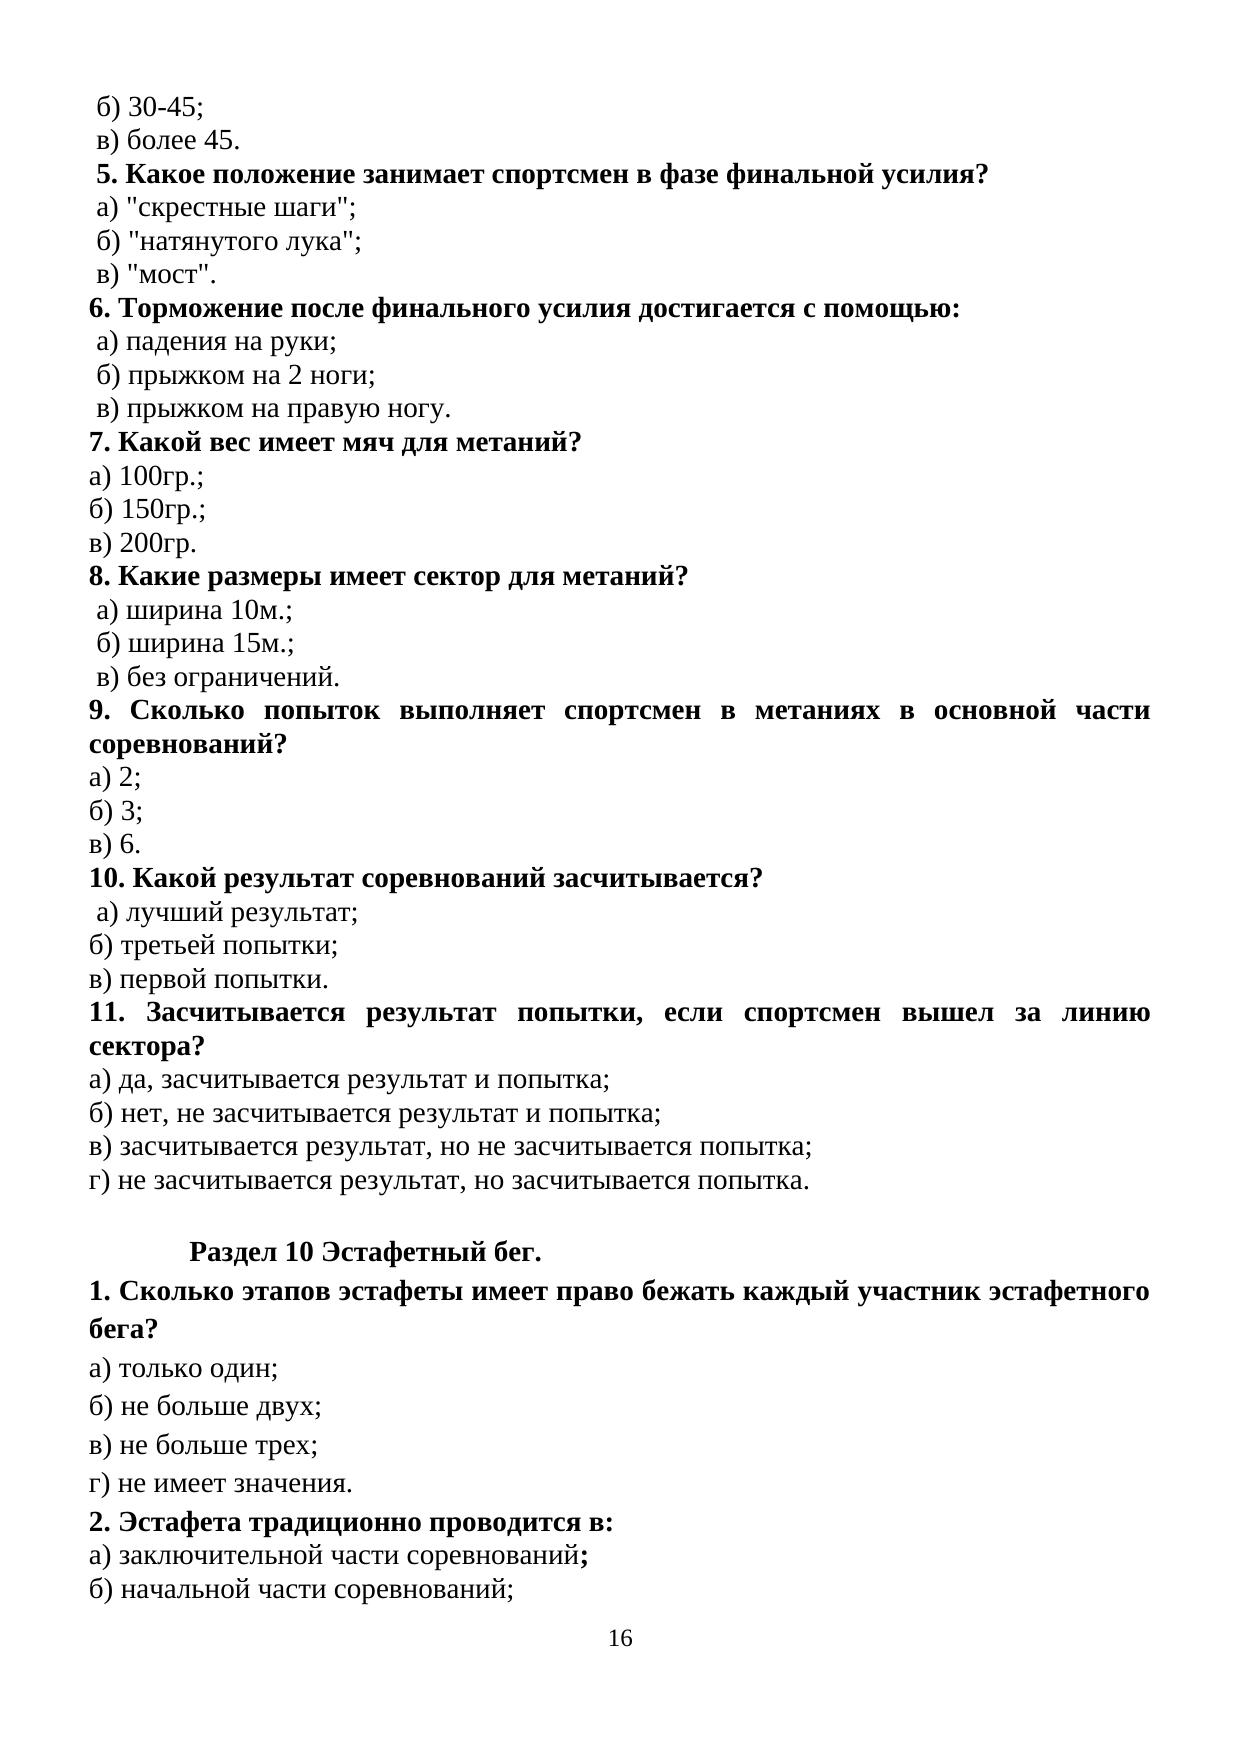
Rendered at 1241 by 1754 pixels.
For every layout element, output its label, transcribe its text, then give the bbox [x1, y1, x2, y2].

text б) ширина 15м.; [89, 625, 1152, 659]
text в) засчитывается результат, но не засчитывается попытка; [89, 1128, 1152, 1162]
text 2. Эстафета традиционно проводится в: [89, 1504, 1152, 1537]
text б) 30-45; [89, 89, 1152, 122]
text а) падения на руки; [89, 323, 1152, 357]
text 11. Засчитывается результат попытки, если спортсмен вышел за линию сектора? [89, 994, 1152, 1061]
text в) "мост". [89, 256, 1152, 290]
text б) третьей попытки; [89, 927, 1152, 961]
text а) 2; [89, 759, 1152, 793]
text 7. Какой вес имеет мяч для метаний? [89, 424, 1152, 458]
text а) да, засчитывается результат и попытка; [89, 1061, 1152, 1095]
text б) 150гр.; [89, 491, 1152, 525]
text Раздел 10 Эстафетный бег. [89, 1234, 1152, 1268]
text г) не имеет значения. [89, 1465, 1152, 1499]
text в) 6. [89, 827, 1152, 860]
text 8. Какие размеры имеет сектор для метаний? [89, 558, 1152, 592]
text а) заключительной части соревнований; [89, 1537, 1152, 1571]
text 6. Торможение после финального усилия достигается с помощью: [89, 290, 1152, 323]
text а) лучший результат; [89, 894, 1152, 927]
text б) не больше двух; [89, 1388, 1152, 1422]
text б) прыжком на 2 ноги; [89, 357, 1152, 391]
text в) без ограничений. [89, 659, 1152, 692]
text а) только один; [89, 1350, 1152, 1383]
text б) "натянутого лука"; [89, 223, 1152, 256]
text б) 3; [89, 793, 1152, 827]
text б) начальной части соревнований; [89, 1571, 1152, 1604]
text а) 100гр.; [89, 458, 1152, 491]
text в) более 45. [89, 122, 1152, 156]
text в) первой попытки. [89, 961, 1152, 994]
text в) не больше трех; [89, 1427, 1152, 1460]
text 5. Какое положение занимает спортсмен в фазе финальной усилия? [89, 156, 1152, 189]
text 1. Сколько этапов эстафеты имеет право бежать каждый участник эстафетного бега? [89, 1273, 1152, 1345]
text а) ширина 10м.; [89, 592, 1152, 625]
text г) не засчитывается результат, но засчитывается попытка. [89, 1162, 1152, 1196]
text в) 200гр. [89, 525, 1152, 558]
text 10. Какой результат соревнований засчитывается? [89, 860, 1152, 894]
text а) "скрестные шаги"; [89, 189, 1152, 223]
text 9. Сколько попыток выполняет спортсмен в метаниях в основной части соревнований? [89, 692, 1152, 759]
text в) прыжком на правую ногу. [89, 391, 1152, 424]
text б) нет, не засчитывается результат и попытка; [89, 1095, 1152, 1128]
